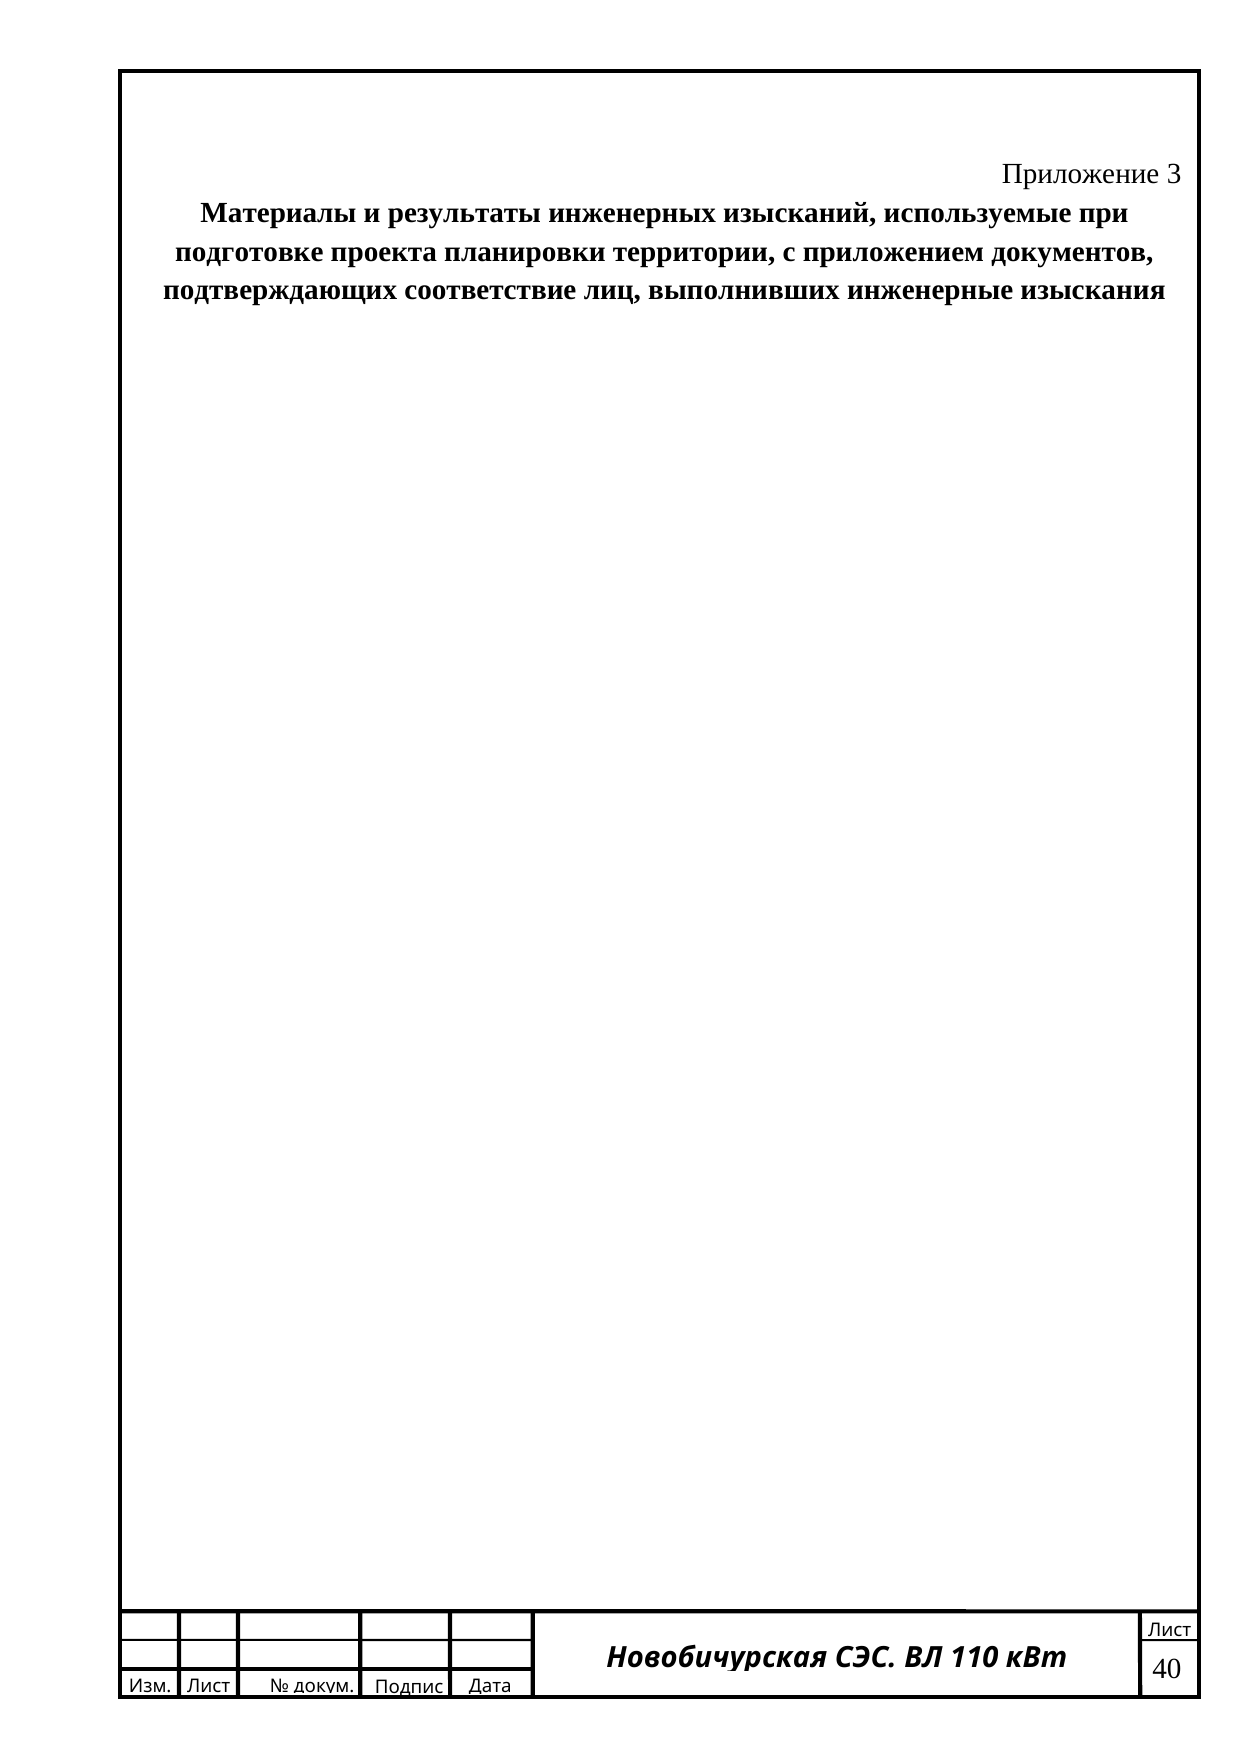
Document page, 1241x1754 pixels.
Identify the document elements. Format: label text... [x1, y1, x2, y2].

text Приложение 3 [148, 157, 1181, 190]
text Материалы и результаты инженерных изысканий, используемые при подготовке проекта планировки территории, с приложением документов, подтверждающих соответствие лиц, выполнивших инженерные изыскания [148, 195, 1181, 306]
